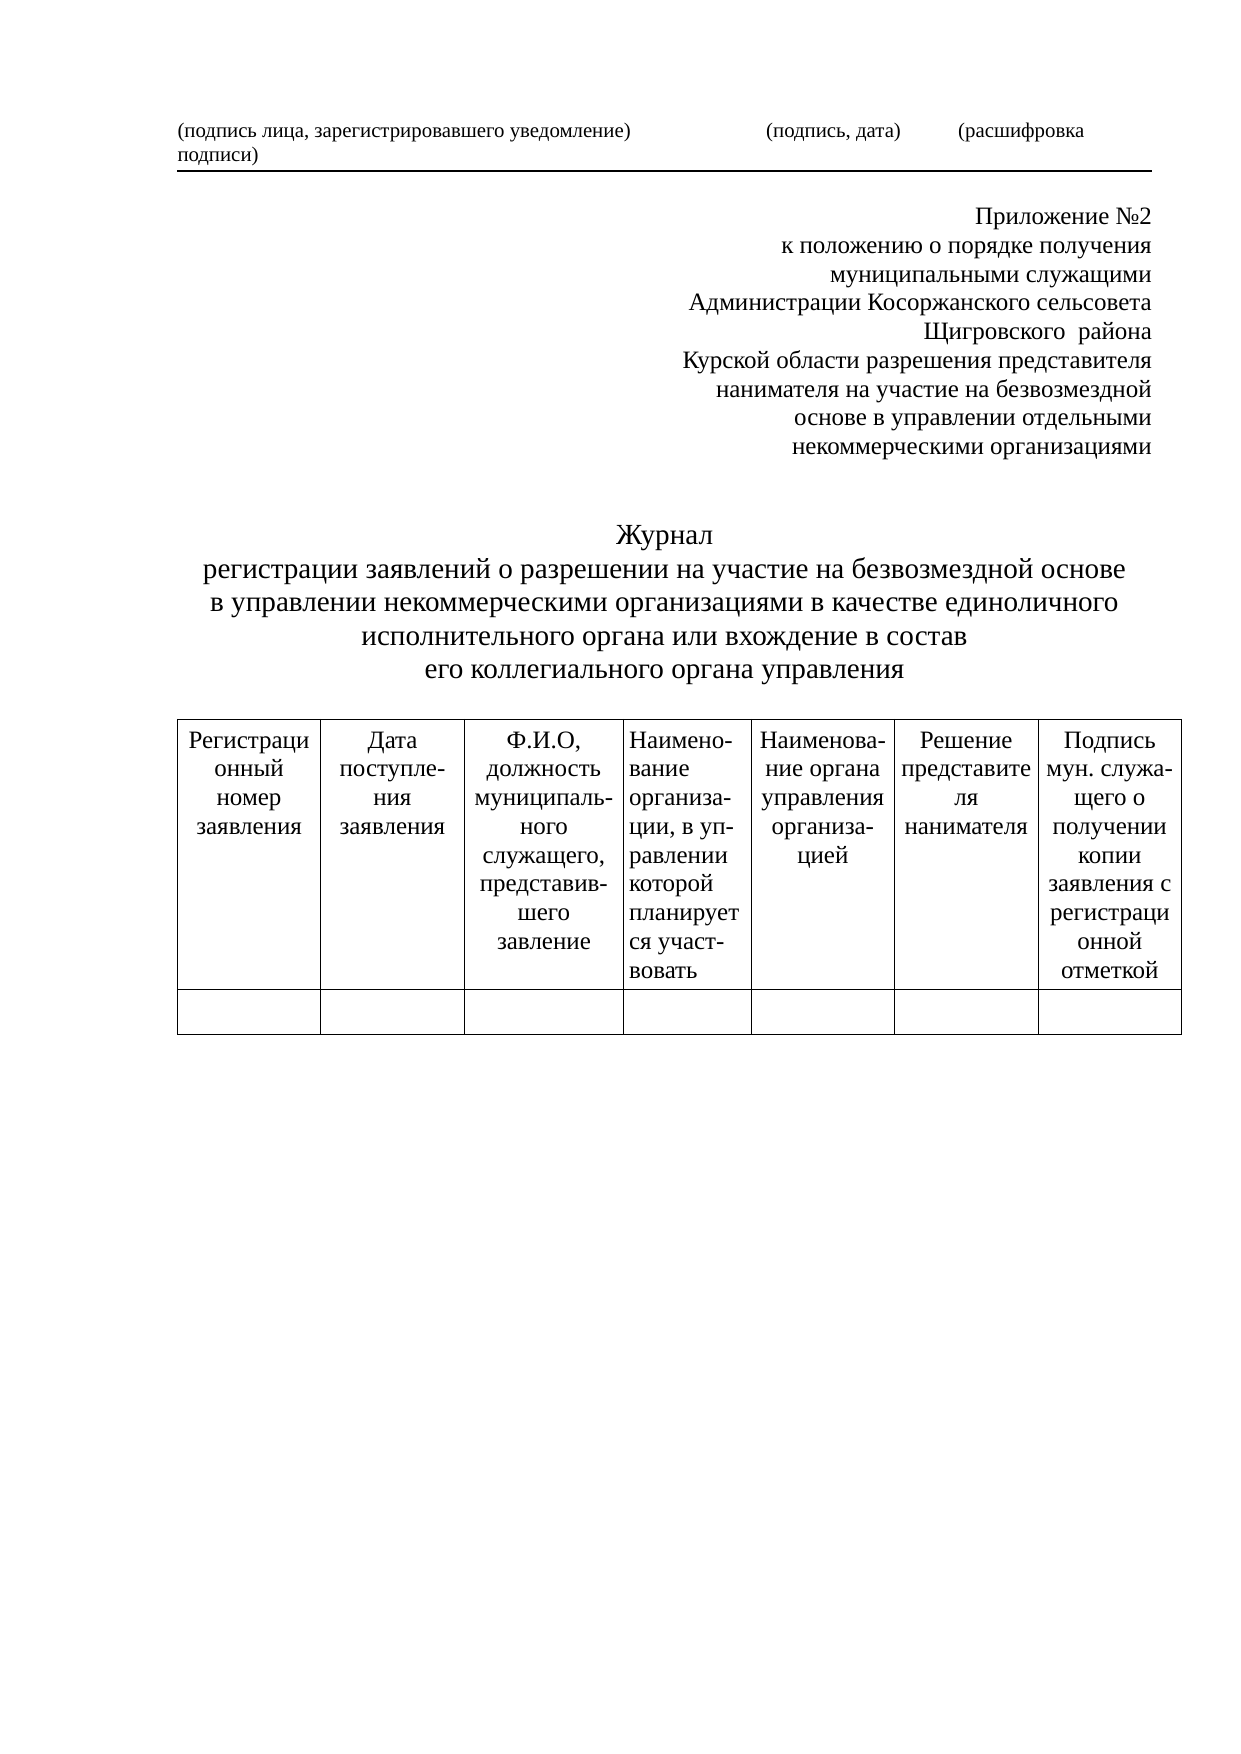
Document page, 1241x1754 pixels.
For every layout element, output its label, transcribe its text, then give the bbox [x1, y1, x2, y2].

text муниципальными служащими [177, 259, 1152, 287]
table_cell [895, 990, 1038, 1034]
table_cell [321, 990, 464, 1034]
table_header Регистрационный номер заявления [178, 720, 320, 989]
text Щигровского района [177, 316, 1152, 345]
text в управлении некоммерческими организациями в качестве единоличного [177, 584, 1152, 618]
text Администрации Косоржанского сельсовета [177, 287, 1152, 316]
text некоммерческими организациями [177, 431, 1152, 460]
text нанимателя на участие на безвозмездной [177, 374, 1152, 402]
text Журнал [177, 517, 1152, 551]
table_cell [752, 990, 894, 1034]
text основе в управлении отдельными [177, 402, 1152, 431]
table_cell [624, 990, 751, 1034]
table_cell [465, 990, 623, 1034]
table_header Наимено-вание организа-ции, в уп-равлении которой планируется участ-вовать [624, 720, 751, 989]
table_cell [178, 990, 320, 1034]
text Курской области разрешения представителя [177, 345, 1152, 374]
text Приложение №2 [177, 201, 1152, 230]
table_header Ф.И.О, должность муниципаль-ного служащего, представив-шего завление [465, 720, 623, 989]
table_header Решение представителя нанимателя [895, 720, 1038, 989]
text регистрации заявлений о разрешении на участие на безвозмездной основе [177, 551, 1152, 584]
text исполнительного органа или вхождение в состав [177, 618, 1152, 652]
text его коллегиального органа управления [177, 652, 1152, 685]
table_cell [1039, 990, 1181, 1034]
table_header Наименова-ние органа управления организа-цией [752, 720, 894, 989]
text к положению о порядке получения [177, 230, 1152, 259]
table_header Подпись мун. служа-щего о получении копии заявления с регистрационной отметкой [1039, 720, 1181, 989]
text (подпись лица, зарегистрировавшего уведомление) (подпись, дата) (расшифровка подписи) [177, 118, 1152, 170]
table_header Дата поступле-ния заявления [321, 720, 464, 989]
